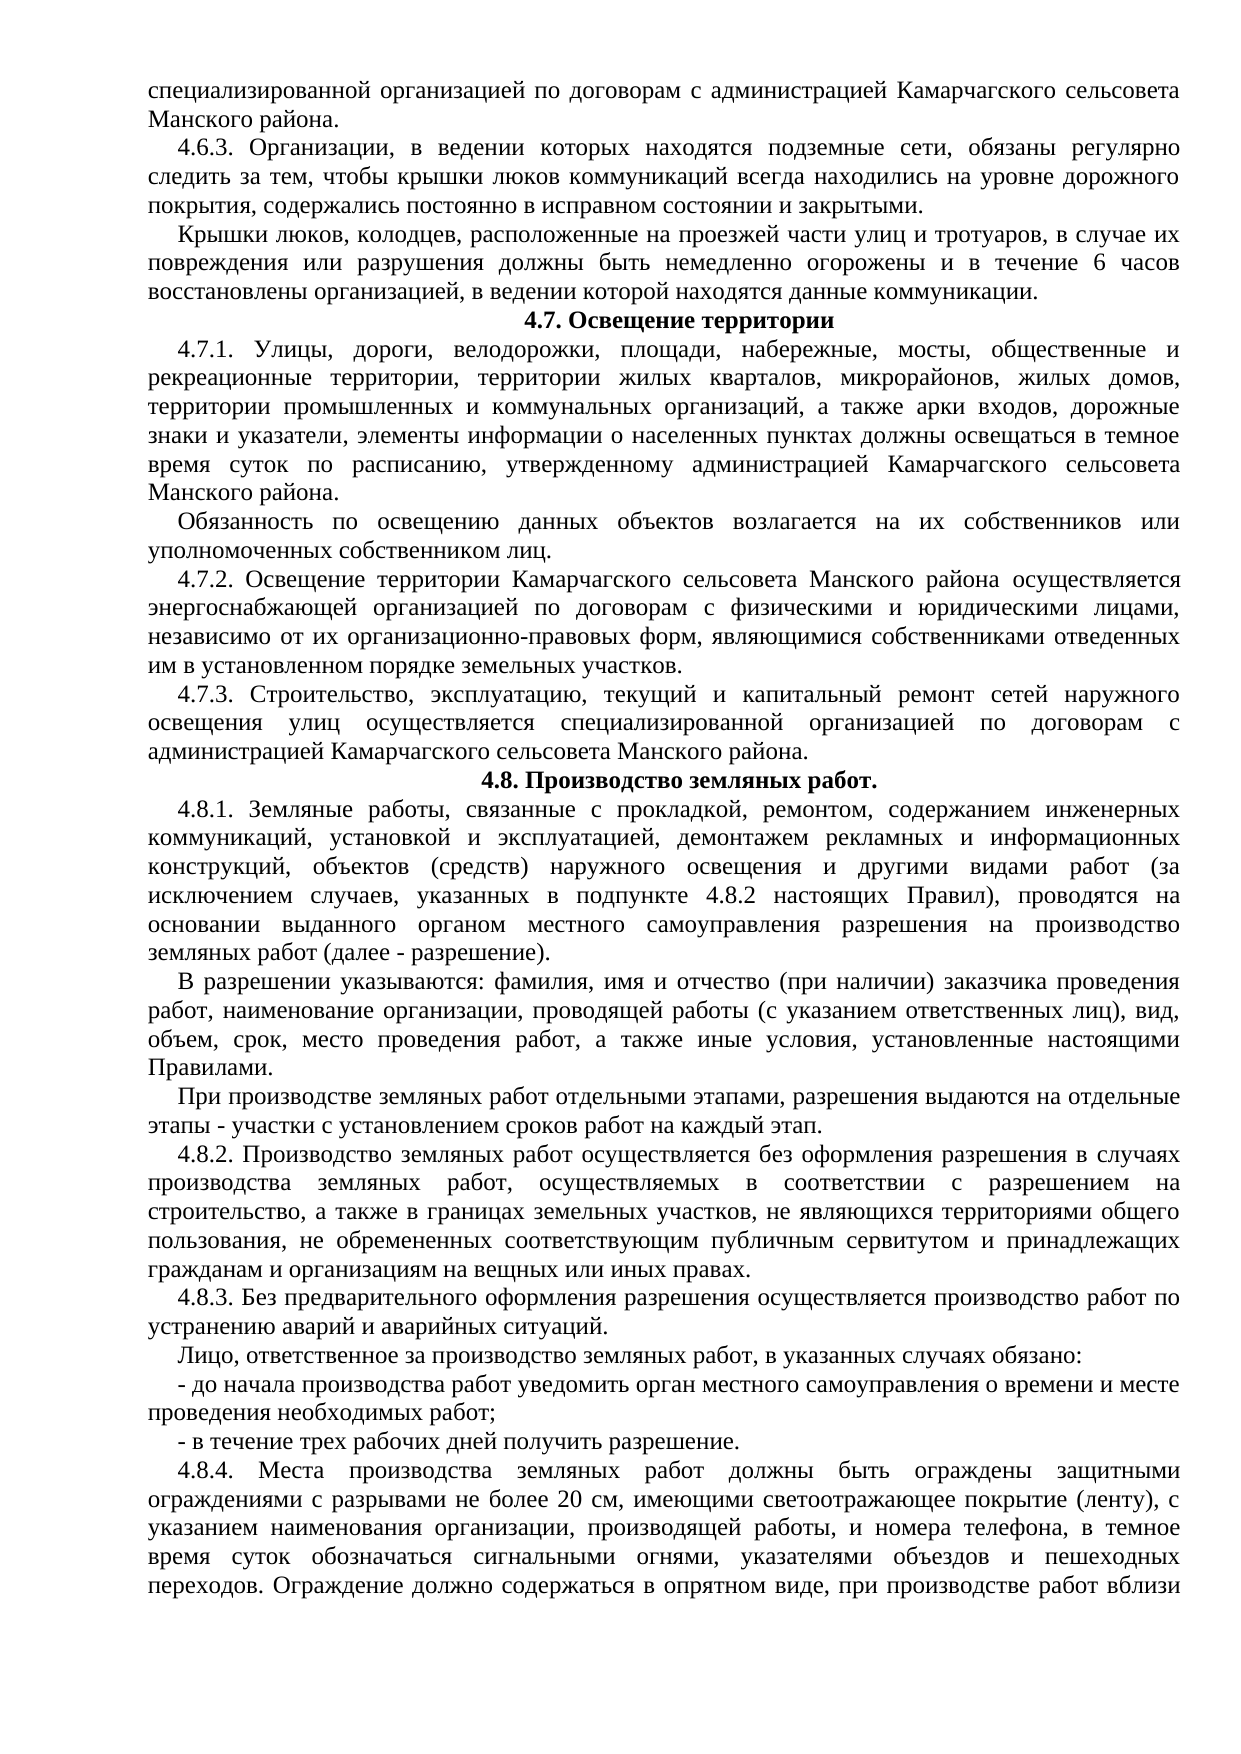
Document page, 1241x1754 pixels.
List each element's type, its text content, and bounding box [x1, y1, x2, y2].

text 4.8.3. Без предварительного оформления разрешения осуществляется производство работ по устранению аварий и аварийных ситуаций. [148, 1282, 1181, 1340]
text 4.8. Производство земляных работ. [148, 765, 1181, 794]
text - в течение трех рабочих дней получить разрешение. [148, 1426, 1181, 1455]
text Крышки люков, колодцев, расположенные на проезжей части улиц и тротуаров, в случае их повреждения или разрушения должны быть немедленно огорожены и в течение 6 часов восстановлены организацией, в ведении которой находятся данные коммуникации. [148, 219, 1181, 305]
text 4.6.3. Организации, в ведении которых находятся подземные сети, обязаны регулярно следить за тем, чтобы крышки люков коммуникаций всегда находились на уровне дорожного покрытия, содержались постоянно в исправном состоянии и закрытыми. [148, 132, 1181, 219]
text 4.7.2. Освещение территории Камарчагского сельсовета Манского района осуществляется энергоснабжающей организацией по договорам с физическими и юридическими лицами, независимо от их организационно-правовых форм, являющимися собственниками отведенных им в установленном порядке земельных участков. [148, 564, 1181, 679]
text 4.7.1. Улицы, дороги, велодорожки, площади, набережные, мосты, общественные и рекреационные территории, территории жилых кварталов, микрорайонов, жилых домов, территории промышленных и коммунальных организаций, а также арки входов, дорожные знаки и указатели, элементы информации о населенных пунктах должны освещаться в темное время суток по расписанию, утвержденному администрацией Камарчагского сельсовета Манского района. [148, 334, 1181, 506]
text При производстве земляных работ отдельными этапами, разрешения выдаются на отдельные этапы - участки с установлением сроков работ на каждый этап. [148, 1081, 1181, 1139]
text 4.8.2. Производство земляных работ осуществляется без оформления разрешения в случаях производства земляных работ, осуществляемых в соответствии с разрешением на строительство, а также в границах земельных участков, не являющихся территориями общего пользования, не обремененных соответствующим публичным сервитутом и принадлежащих гражданам и организациям на вещных или иных правах. [148, 1139, 1181, 1282]
text Лицо, ответственное за производство земляных работ, в указанных случаях обязано: [148, 1340, 1181, 1369]
text В разрешении указываются: фамилия, имя и отчество (при наличии) заказчика проведения работ, наименование организации, проводящей работы (с указанием ответственных лиц), вид, объем, срок, место проведения работ, а также иные условия, установленные настоящими Правилами. [148, 966, 1181, 1081]
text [148, 75, 1181, 132]
text - до начала производства работ уведомить орган местного самоуправления о времени и месте проведения необходимых работ; [148, 1369, 1181, 1426]
text 4.7.3. Строительство, эксплуатацию, текущий и капитальный ремонт сетей наружного освещения улиц осуществляется специализированной организацией по договорам с администрацией Камарчагского сельсовета Манского района. [148, 679, 1181, 765]
text Обязанность по освещению данных объектов возлагается на их собственников или уполномоченных собственником лиц. [148, 506, 1181, 564]
text 4.8.1. Земляные работы, связанные с прокладкой, ремонтом, содержанием инженерных коммуникаций, установкой и эксплуатацией, демонтажем рекламных и информационных конструкций, объектов (средств) наружного освещения и другими видами работ (за исключением случаев, указанных в подпункте 4.8.2 настоящих Правил), проводятся на основании выданного органом местного самоуправления разрешения на производство земляных работ (далее - разрешение). [148, 794, 1181, 966]
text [148, 1455, 1181, 1599]
text 4.7. Освещение территории [148, 305, 1181, 334]
